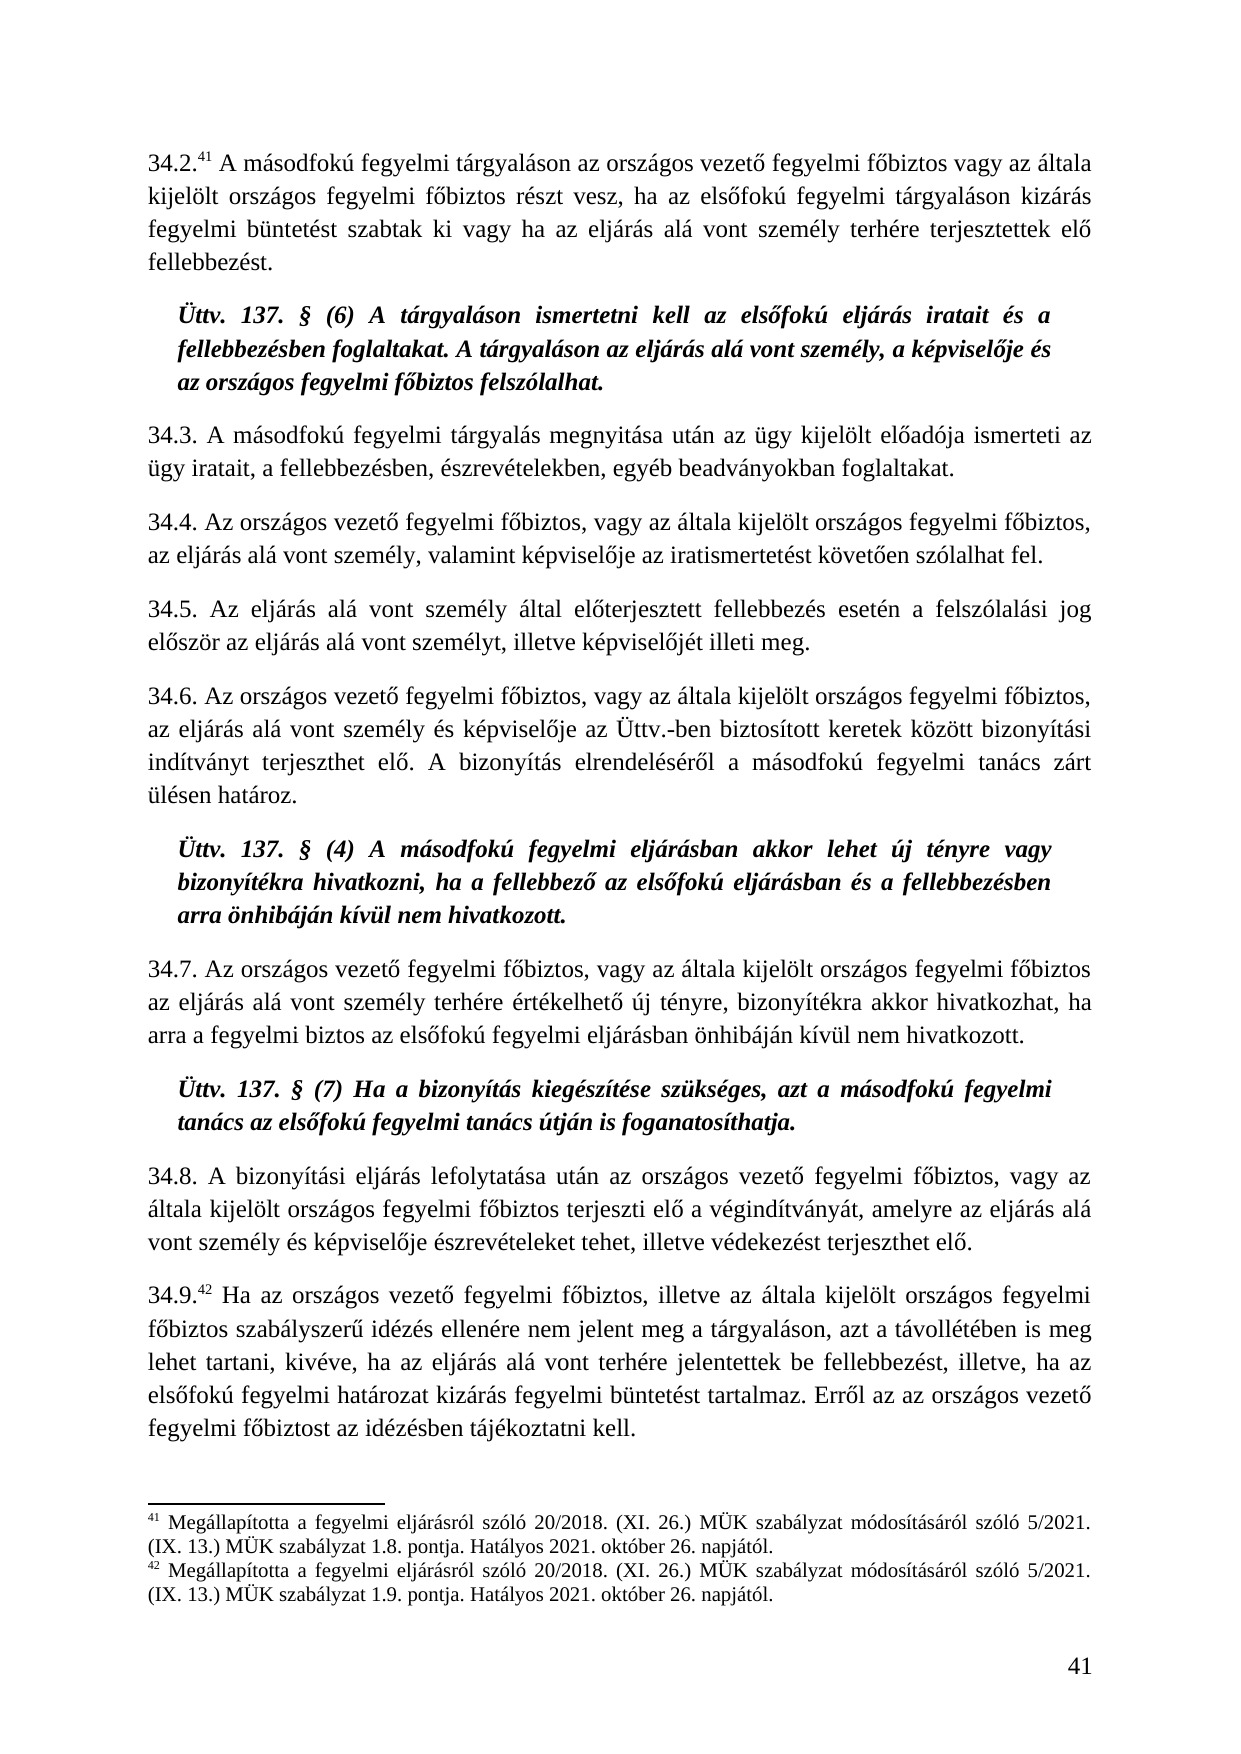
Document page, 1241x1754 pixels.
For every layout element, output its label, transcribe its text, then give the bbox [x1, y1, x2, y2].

text 34.4. Az országos vezető fegyelmi főbiztos, vagy az általa kijelölt országos fegyelmi főbiztos, az eljárás alá vont személy, valamint képviselője az iratismertetést követően szólalhat fel. [148, 507, 1092, 569]
text Üttv. 137. § (6) A tárgyaláson ismertetni kell az elsőfokú eljárás iratait és a fellebbezésben foglaltakat. A tárgyaláson az eljárás alá vont személy, a képviselője és az országos fegyelmi főbiztos felszólalhat. [177, 301, 1055, 395]
text Üttv. 137. § (4) A másodfokú fegyelmi eljárásban akkor lehet új tényre vagy bizonyítékra hivatkozni, ha a fellebbező az elsőfokú eljárásban és a fellebbezésben arra önhibáján kívül nem hivatkozott. [177, 834, 1055, 929]
text 34.9. Ha az országos vezető fegyelmi főbiztos, illetve az általa kijelölt országos fegyelmi főbiztos szabályszerű idézés ellenére nem jelent meg a tárgyaláson, azt a távollétében is meg lehet tartani, kivéve, ha az eljárás alá vont terhére jelentettek be fellebbezést, illetve, ha az elsőfokú fegyelmi határozat kizárás fegyelmi büntetést tartalmaz. Erről az az országos vezető fegyelmi főbiztost az idézésben tájékoztatni kell. [148, 1281, 1092, 1441]
text 34.3. A másodfokú fegyelmi tárgyalás megnyitása után az ügy kijelölt előadója ismerteti az ügy iratait, a fellebbezésben, észrevételekben, egyéb beadványokban foglaltakat. [148, 421, 1092, 482]
text 34.6. Az országos vezető fegyelmi főbiztos, vagy az általa kijelölt országos fegyelmi főbiztos, az eljárás alá vont személy és képviselője az Üttv.-ben biztosított keretek között bizonyítási indítványt terjeszthet elő. A bizonyítás elrendeléséről a másodfokú fegyelmi tanács zárt ülésen határoz. [148, 681, 1092, 809]
text 34.5. Az eljárás alá vont személy által előterjesztett fellebbezés esetén a felszólalási jog először az eljárás alá vont személyt, illetve képviselőjét illeti meg. [148, 594, 1092, 656]
text 34.7. Az országos vezető fegyelmi főbiztos, vagy az általa kijelölt országos fegyelmi főbiztos az eljárás alá vont személy terhére értékelhető új tényre, bizonyítékra akkor hivatkozhat, ha arra a fegyelmi biztos az elsőfokú fegyelmi eljárásban önhibáján kívül nem hivatkozott. [148, 954, 1092, 1049]
text 34.8. A bizonyítási eljárás lefolytatása után az országos vezető fegyelmi főbiztos, vagy az általa kijelölt országos fegyelmi főbiztos terjeszti elő a végindítványát, amelyre az eljárás alá vont személy és képviselője észrevételeket tehet, illetve védekezést terjeszthet elő. [148, 1161, 1092, 1256]
text Üttv. 137. § (7) Ha a bizonyítás kiegészítése szükséges, azt a másodfokú fegyelmi tanács az elsőfokú fegyelmi tanács útján is foganatosíthatja. [177, 1074, 1055, 1136]
text 34.2. A másodfokú fegyelmi tárgyaláson az országos vezető fegyelmi főbiztos vagy az általa kijelölt országos fegyelmi főbiztos részt vesz, ha az elsőfokú fegyelmi tárgyaláson kizárás fegyelmi büntetést szabtak ki vagy ha az eljárás alá vont személy terhére terjesztettek elő fellebbezést. [148, 148, 1092, 276]
